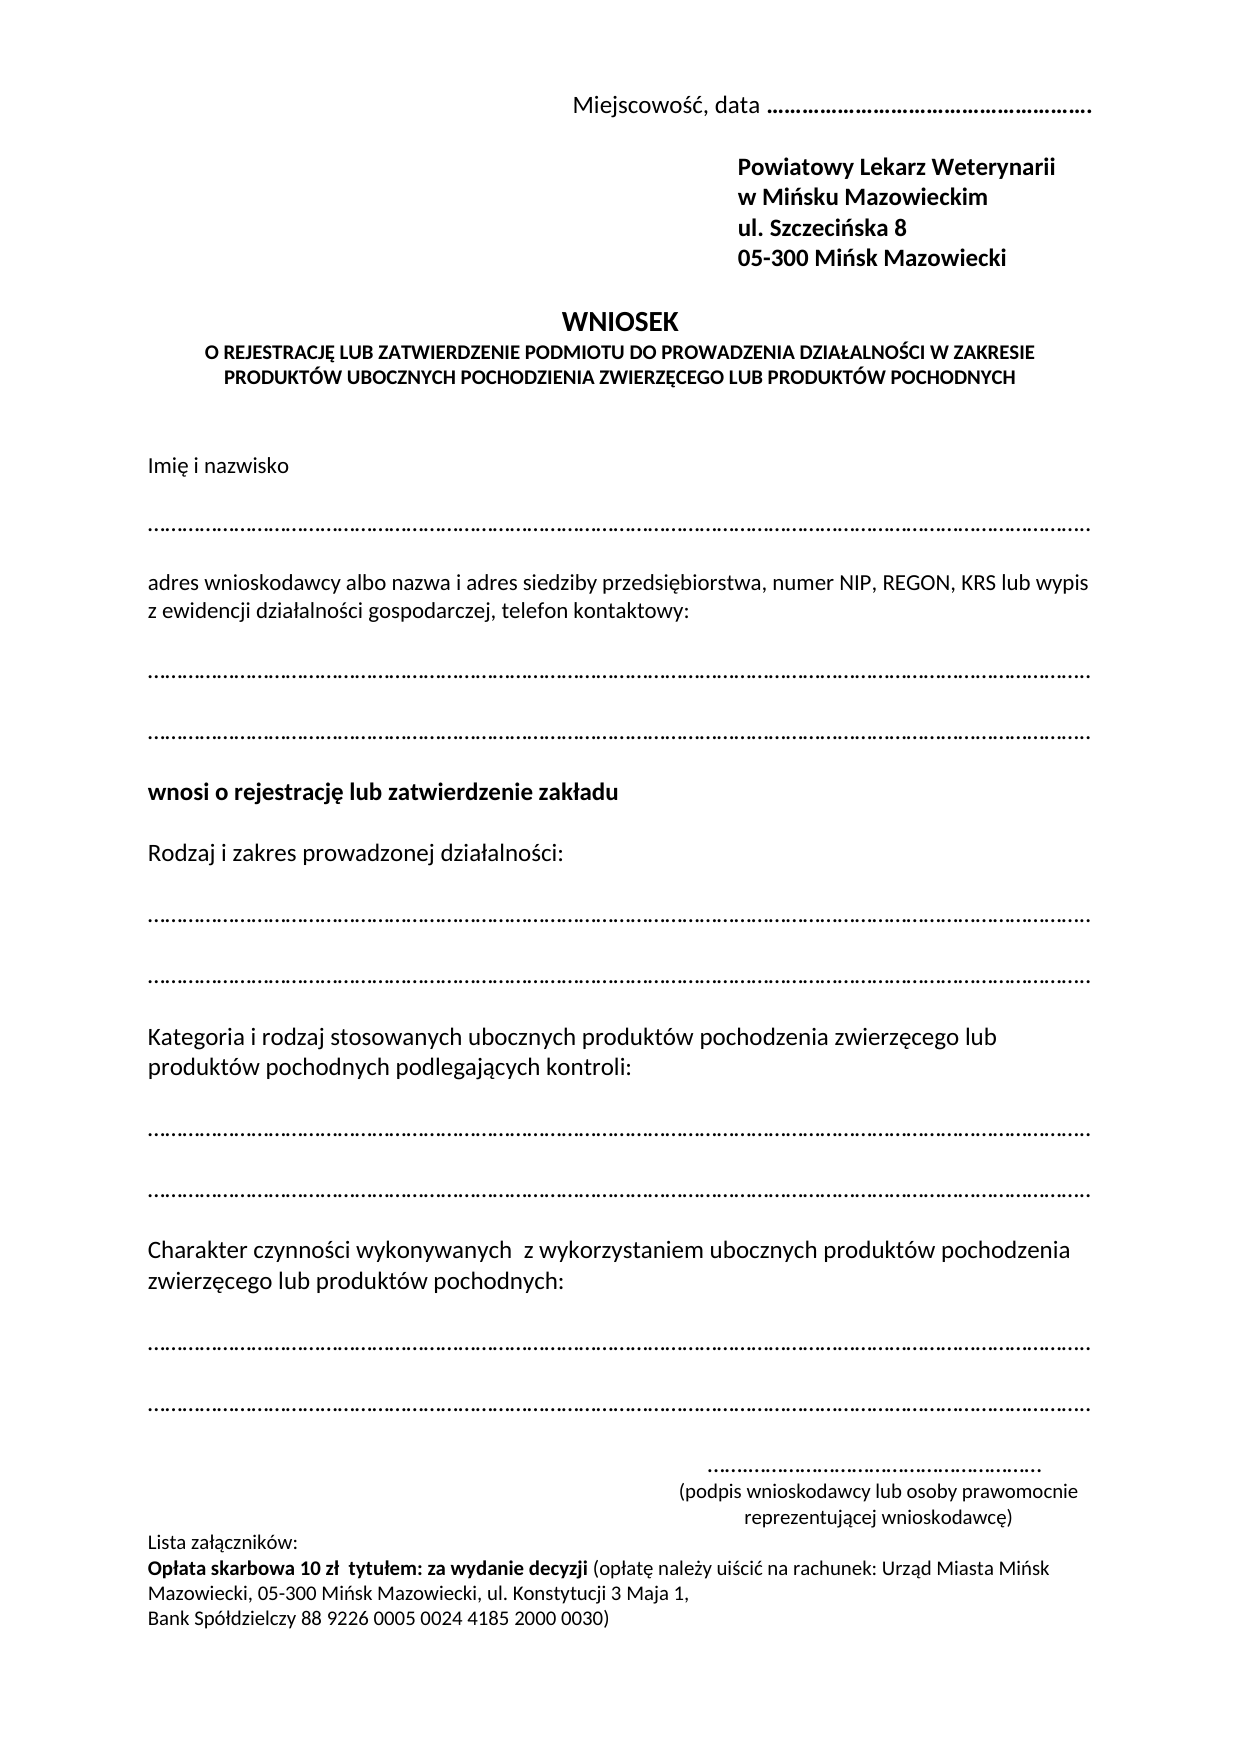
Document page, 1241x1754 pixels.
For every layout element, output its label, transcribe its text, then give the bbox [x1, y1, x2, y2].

text ul. Szczecińska 8 [738, 212, 1093, 242]
text Bank Spółdzielczy 88 9226 0005 0024 4185 2000 0030) [148, 1606, 1093, 1631]
text ……………………………………………………………………………………………………………………………………………….. [148, 1387, 1093, 1417]
text adres wnioskodawcy albo nazwa i adres siedziby przedsiębiorstwa, numer NIP, REGON, KRS lub wypis z ewidencji działalności gospodarczej, telefon kontaktowy: [148, 568, 1093, 624]
text …….…………………………………………… [148, 1448, 1093, 1478]
text 05-300 Mińsk Mazowiecki [738, 242, 1093, 273]
text wnosi o rejestrację lub zatwierdzenie zakładu [148, 776, 1093, 807]
text WNIOSEK [148, 303, 1093, 339]
text ……………………………………………………………………………………………………………………………………………….. [148, 1112, 1093, 1143]
text w Mińsku Mazowieckim [738, 181, 1093, 212]
text ……………………………………………………………………………………………………………………………………………….. [148, 654, 1093, 685]
text Rodzaj i zakres prowadzonej działalności: [148, 837, 1093, 868]
text Lista załączników: [148, 1529, 1093, 1555]
text Imię i nazwisko [148, 451, 1093, 479]
text O REJESTRACJĘ LUB ZATWIERDZENIE PODMIOTU DO PROWADZENIA DZIAŁALNOŚCI W ZAKRESIE PRODUKTÓW UBOCZNYCH POCHODZIENIA ZWIERZĘCEGO LUB PRODUKTÓW POCHODNYCH [148, 339, 1093, 390]
text Miejscowość, data ………………………………………………. [148, 89, 1093, 120]
text reprezentującej wnioskodawcę) [664, 1504, 1093, 1529]
text Kategoria i rodzaj stosowanych ubocznych produktów pochodzenia zwierzęcego lub produktów pochodnych podlegających kontroli: [148, 1021, 1093, 1082]
text ……………………………………………………………………………………………………………………………………………….. [148, 507, 1093, 537]
text ……………………………………………………………………………………………………………………………………………….. [148, 959, 1093, 990]
text (podpis wnioskodawcy lub osoby prawomocnie [664, 1478, 1093, 1504]
text ……………………………………………………………………………………………………………………………………………….. [148, 898, 1093, 929]
text Powiatowy Lekarz Weterynarii [738, 151, 1093, 181]
text ……………………………………………………………………………………………………………………………………………….. [148, 1173, 1093, 1204]
text Opłata skarbowa 10 zł tytułem: za wydanie decyzji (opłatę należy uiścić na rachunek: Urząd Miasta Mińsk Mazowiecki, 05-300 Mińsk Mazowiecki, ul. Konstytucji 3 Maja 1, [148, 1555, 1093, 1606]
text ……………………………………………………………………………………………………………………………………………….. [148, 715, 1093, 746]
text ……………………………………………………………………………………………………………………………………………….. [148, 1326, 1093, 1356]
text Charakter czynności wykonywanych z wykorzystaniem ubocznych produktów pochodzenia zwierzęcego lub produktów pochodnych: [148, 1234, 1093, 1295]
